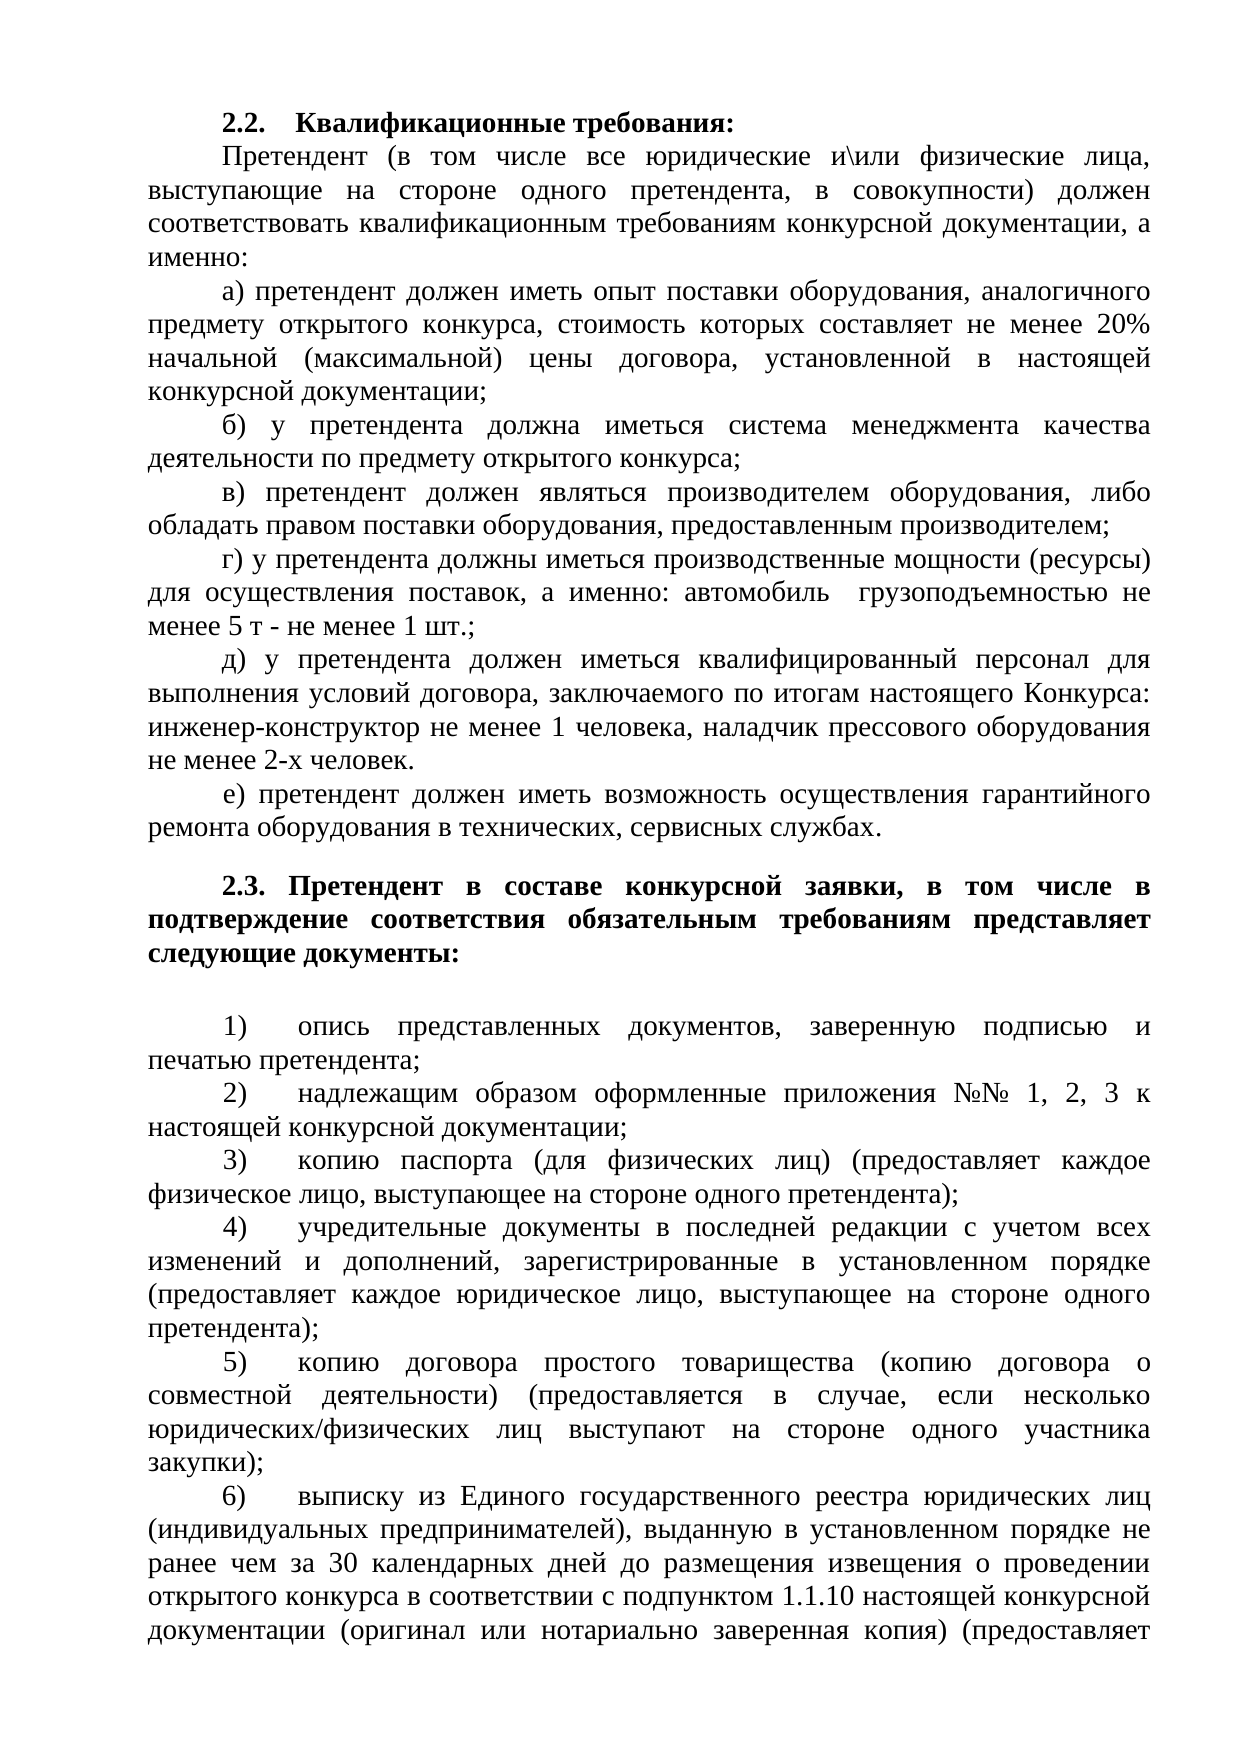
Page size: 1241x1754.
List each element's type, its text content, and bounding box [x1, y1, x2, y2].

text г) у претендента должны иметься производственные мощности (ресурсы) для осуществления поставок, а именно: автомобиль грузоподъемностью не менее 5 т - не менее 1 шт.; [148, 541, 1152, 642]
list учредительные документы в последней редакции с учетом всех изменений и дополнений, зарегистрированные в установленном порядке (предоставляет каждое юридическое лицо, выступающее на стороне одного претендента); [148, 1209, 1152, 1344]
list копию паспорта (для физических лиц) (предоставляет каждое физическое лицо, выступающее на стороне одного претендента); [148, 1142, 1152, 1209]
list надлежащим образом оформленные приложения №№ 1, 2, 3 к настоящей конкурсной документации; [148, 1075, 1152, 1142]
list копию договора простого товарищества (копию договора о совместной деятельности) (предоставляется в случае, если несколько юридических/физических лиц выступают на стороне одного участника закупки); [148, 1344, 1152, 1478]
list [148, 1478, 1152, 1646]
text д) у претендента должен иметься квалифицированный персонал для выполнения условий договора, заключаемого по итогам настоящего Конкурса: инженер-конструктор не менее 1 человека, наладчик прессового оборудования не менее 2-х человек. [148, 642, 1152, 776]
text а) претендент должен иметь опыт поставки оборудования, аналогичного предмету открытого конкурса, стоимость которых составляет не менее 20% начальной (максимальной) цены договора, установленной в настоящей конкурсной документации; [148, 273, 1152, 407]
subtitle 2.3. Претендент в составе конкурсной заявки, в том числе в подтверждение соответствия обязательным требованиям представляет следующие документы: [148, 868, 1152, 968]
text е) претендент должен иметь возможность осуществления гарантийного ремонта оборудования в технических, сервисных службах. [148, 776, 1152, 843]
text в) претендент должен являться производителем оборудования, либо обладать правом поставки оборудования, предоставленным производителем; [148, 474, 1152, 541]
text б) у претендента должна иметься система менеджмента качества деятельности по предмету открытого конкурса; [148, 407, 1152, 474]
text Претендент (в том числе все юридические и\или физические лица, выступающие на стороне одного претендента, в совокупности) должен соответствовать квалификационным требованиям конкурсной документации, а именно: [148, 138, 1152, 273]
list опись представленных документов, заверенную подписью и печатью претендента; [148, 1008, 1152, 1075]
list Квалификационные требования: [222, 105, 1152, 138]
